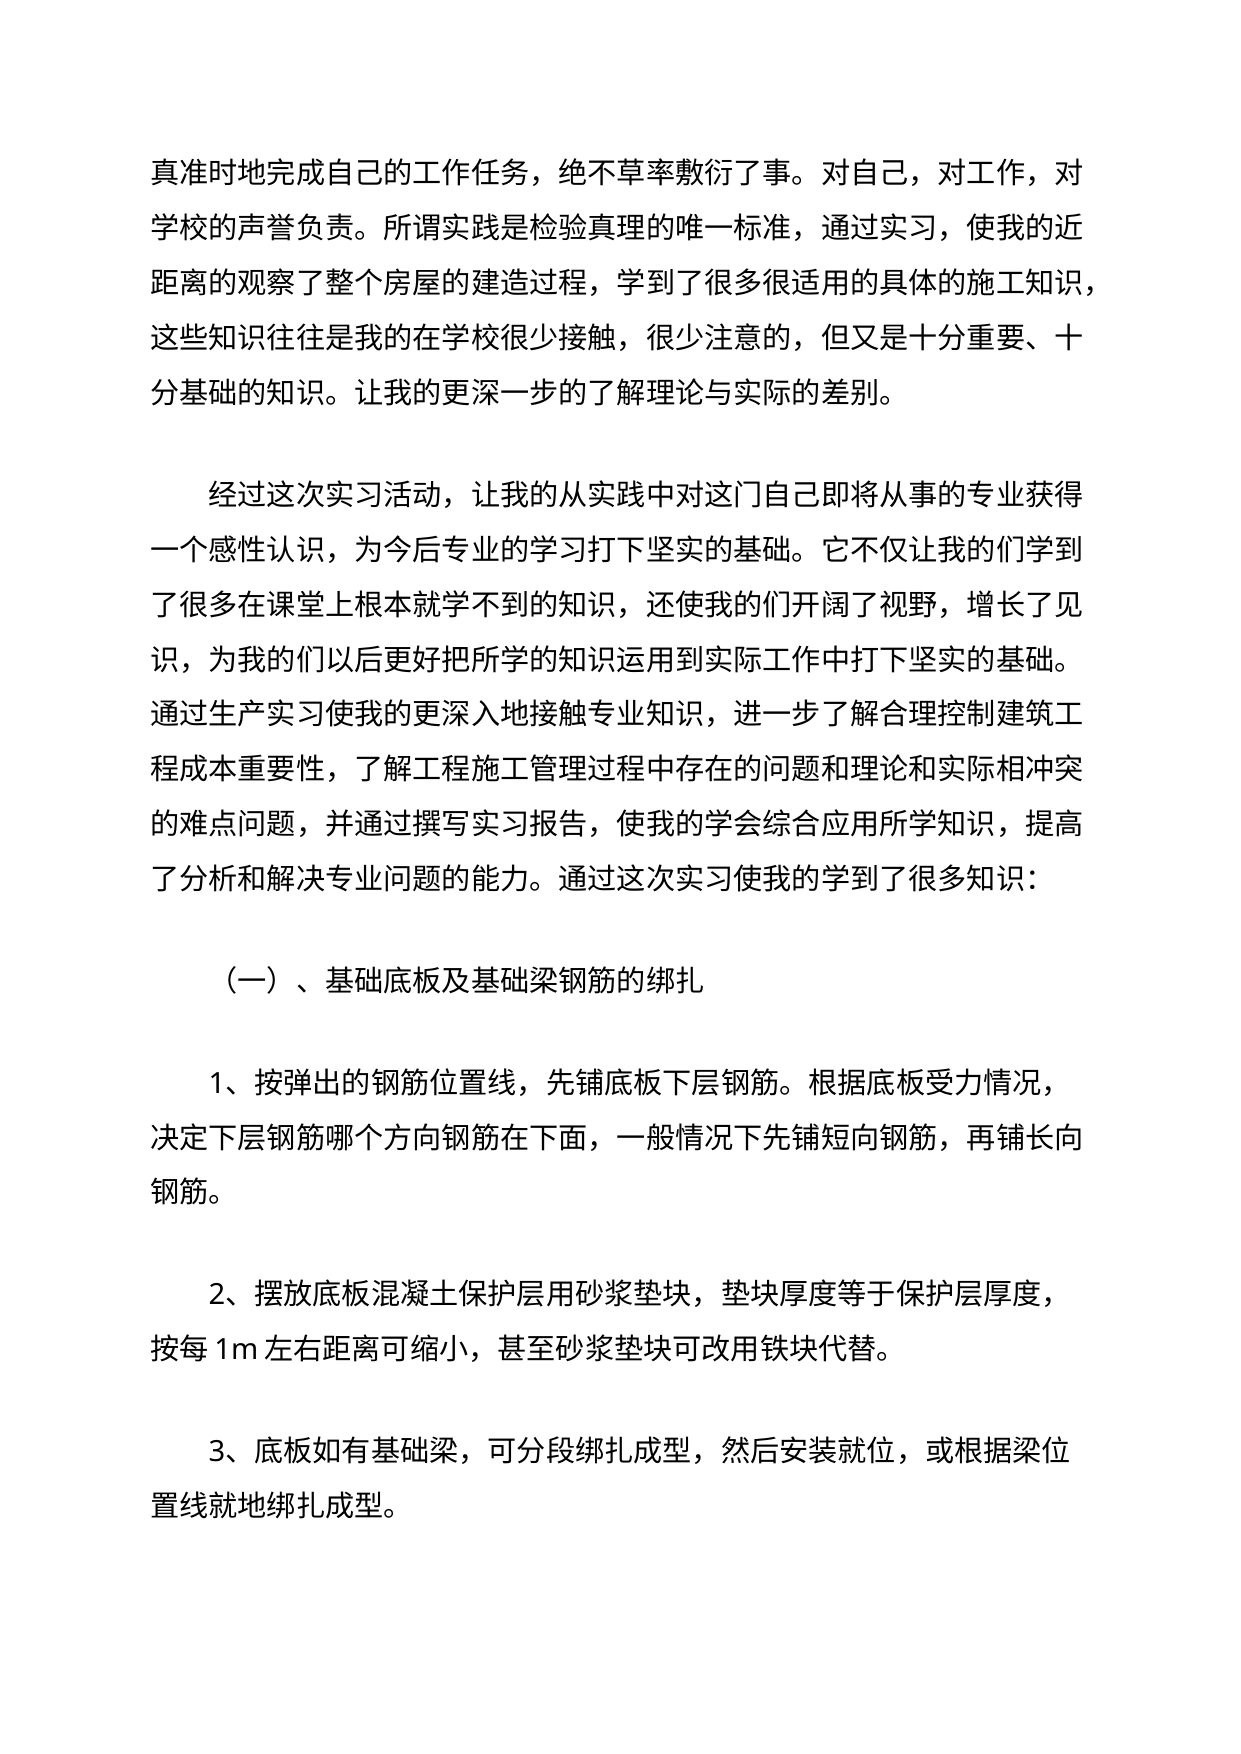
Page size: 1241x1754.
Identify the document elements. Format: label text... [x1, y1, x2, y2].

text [150, 150, 1090, 412]
text （一）、基础底板及基础梁钢筋的绑扎 [150, 957, 1090, 1000]
text 经过这次实习活动，让我的从实践中对这门自己即将从事的专业获得一个感性认识，为今后专业的学习打下坚实的基础。它不仅让我的们学到了很多在课堂上根本就学不到的知识，还使我的们开阔了视野，增长了见识，为我的们以后更好把所学的知识运用到实际工作中打下坚实的基础。通过生产实习使我的更深入地接触专业知识，进一步了解合理控制建筑工程成本重要性，了解工程施工管理过程中存在的问题和理论和实际相冲突的难点问题，并通过撰写实习报告，使我的学会综合应用所学知识，提高了分析和解决专业问题的能力。通过这次实习使我的学到了很多知识： [150, 471, 1090, 898]
text 2、摆放底板混凝土保护层用砂浆垫块，垫块厚度等于保护层厚度，按每1m左右距离可缩小，甚至砂浆垫块可改用铁块代替。 [150, 1271, 1090, 1368]
text 1、按弹出的钢筋位置线，先铺底板下层钢筋。根据底板受力情况，决定下层钢筋哪个方向钢筋在下面，一般情况下先铺短向钢筋，再铺长向钢筋。 [150, 1059, 1090, 1211]
text 3、底板如有基础梁，可分段绑扎成型，然后安装就位，或根据梁位置线就地绑扎成型。 [150, 1428, 1090, 1525]
